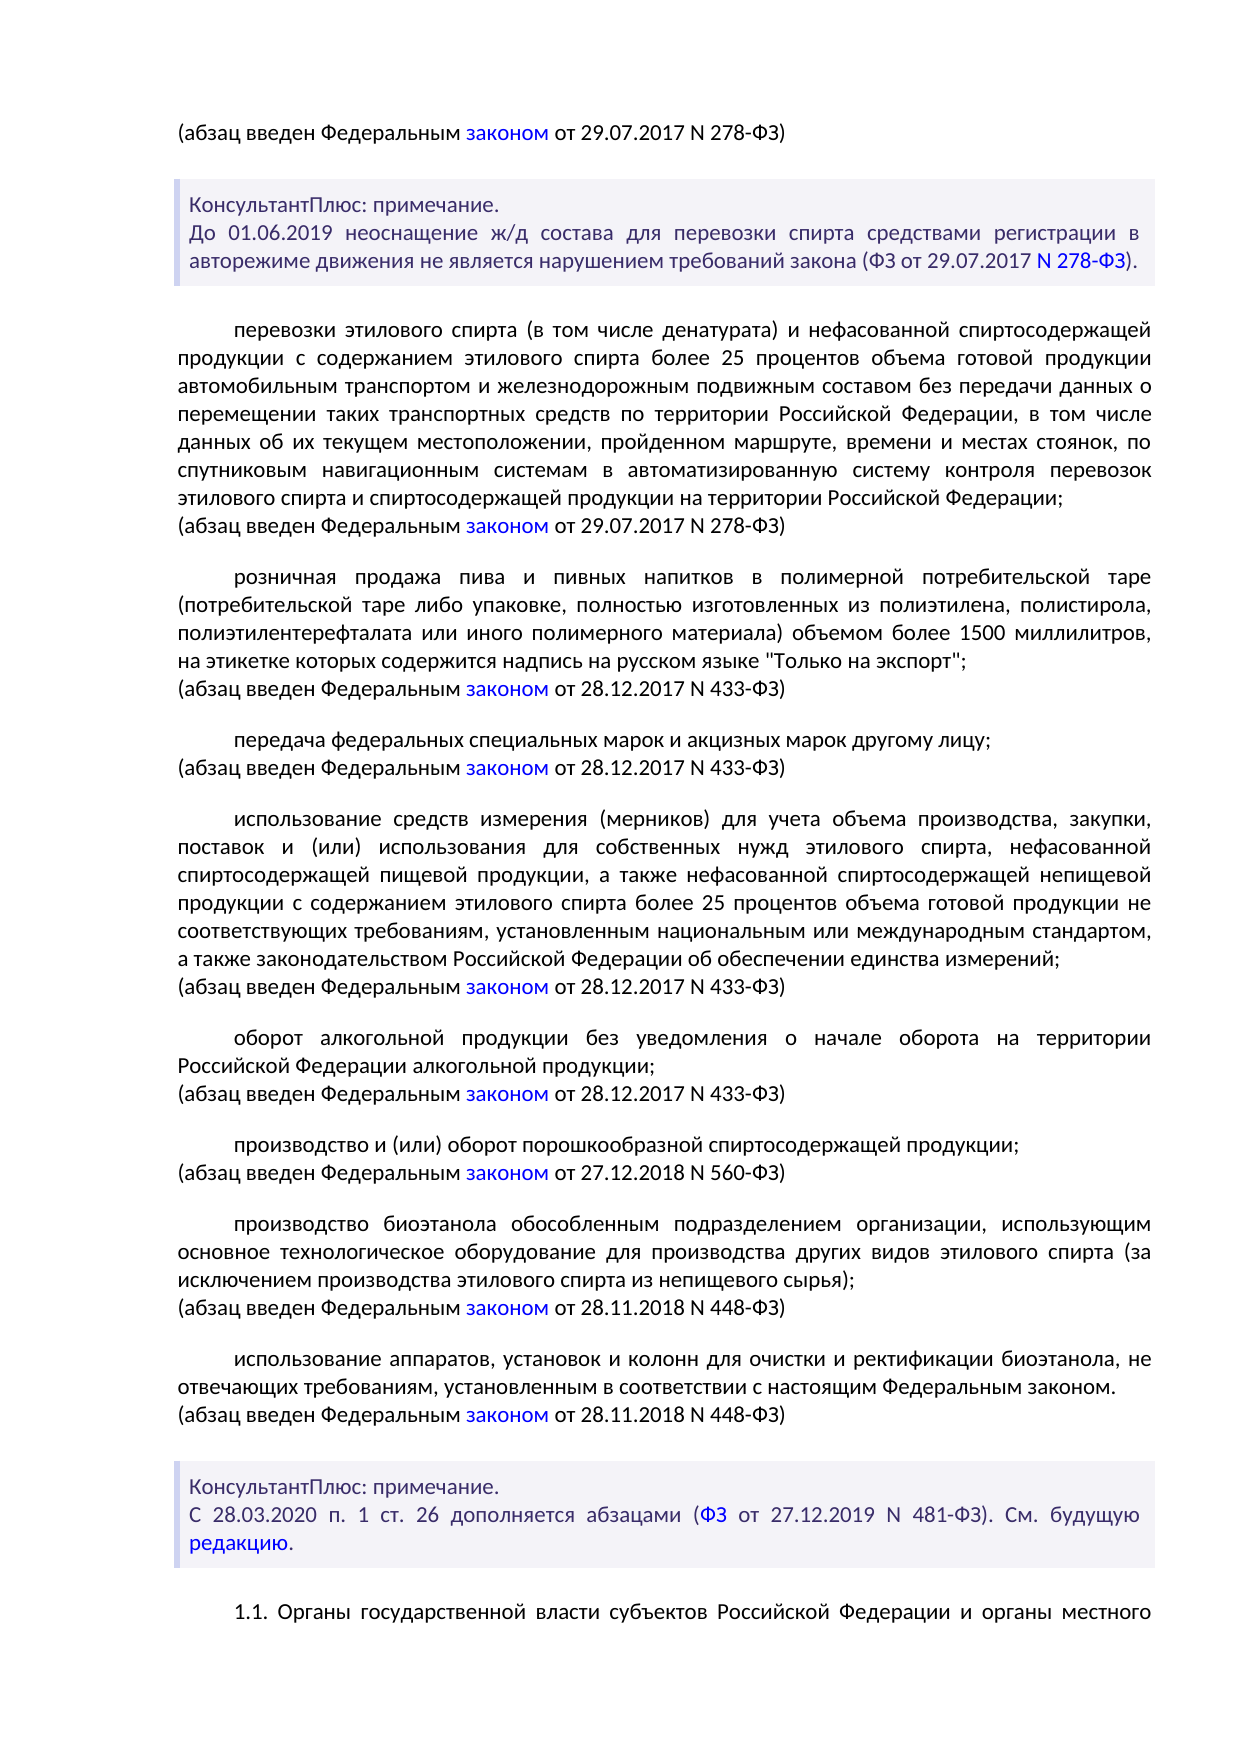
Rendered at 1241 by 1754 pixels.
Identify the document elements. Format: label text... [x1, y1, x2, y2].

text (абзац введен Федеральным законом от 27.12.2018 N 560-ФЗ) [177, 1158, 1152, 1186]
text (абзац введен Федеральным законом от 29.07.2017 N 278-ФЗ) [177, 511, 1152, 539]
text производство биоэтанола обособленным подразделением организации, использующим основное технологическое оборудование для производства других видов этилового спирта (за исключением производства этилового спирта из непищевого сырья); [177, 1209, 1152, 1293]
text (абзац введен Федеральным законом от 28.12.2017 N 433-ФЗ) [177, 972, 1152, 1000]
text (абзац введен Федеральным законом от 28.11.2018 N 448-ФЗ) [177, 1293, 1152, 1321]
text использование средств измерения (мерников) для учета объема производства, закупки, поставок и (или) использования для собственных нужд этилового спирта, нефасованной спиртосодержащей пищевой продукции, а также нефасованной спиртосодержащей непищевой продукции с содержанием этилового спирта более 25 процентов объема готовой продукции не соответствующих требованиям, установленным национальным или международным стандартом, а также законодательством Российской Федерации об обеспечении единства измерений; [177, 804, 1152, 972]
text (абзац введен Федеральным законом от 28.12.2017 N 433-ФЗ) [177, 1079, 1152, 1107]
text использование аппаратов, установок и колонн для очистки и ректификации биоэтанола, не отвечающих требованиям, установленным в соответствии с настоящим Федеральным законом. [177, 1344, 1152, 1400]
text перевозки этилового спирта (в том числе денатурата) и нефасованной спиртосодержащей продукции с содержанием этилового спирта более 25 процентов объема готовой продукции автомобильным транспортом и железнодорожным подвижным составом без передачи данных о перемещении таких транспортных средств по территории Российской Федерации, в том числе данных об их текущем местоположении, пройденном маршруте, времени и местах стоянок, по спутниковым навигационным системам в автоматизированную систему контроля перевозок этилового спирта и спиртосодержащей продукции на территории Российской Федерации; [177, 315, 1152, 511]
text передача федеральных специальных марок и акцизных марок другому лицу; [177, 725, 1152, 753]
table_header КонсультантПлюс: примечание. До 01.06.2019 неоснащение ж/д состава для перевозки спирта средствами регистрации в авторежиме движения не является нарушением требований закона (ФЗ от 29.07.2017 N 278-ФЗ). [180, 179, 1149, 286]
text (абзац введен Федеральным законом от 28.11.2018 N 448-ФЗ) [177, 1400, 1152, 1428]
text (абзац введен Федеральным законом от 28.12.2017 N 433-ФЗ) [177, 674, 1152, 702]
text (абзац введен Федеральным законом от 28.12.2017 N 433-ФЗ) [177, 753, 1152, 781]
text (абзац введен Федеральным законом от 29.07.2017 N 278-ФЗ) [177, 118, 1152, 146]
text оборот алкогольной продукции без уведомления о начале оборота на территории Российской Федерации алкогольной продукции; [177, 1023, 1152, 1079]
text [177, 1597, 1152, 1625]
text розничная продажа пива и пивных напитков в полимерной потребительской таре (потребительской таре либо упаковке, полностью изготовленных из полиэтилена, полистирола, полиэтилентерефталата или иного полимерного материала) объемом более 1500 миллилитров, на этикетке которых содержится надпись на русском языке "Только на экспорт"; [177, 562, 1152, 674]
text производство и (или) оборот порошкообразной спиртосодержащей продукции; [177, 1130, 1152, 1158]
table_header КонсультантПлюс: примечание. С 28.03.2020 п. 1 ст. 26 дополняется абзацами (ФЗ от 27.12.2019 N 481-ФЗ). См. будущую редакцию. [180, 1461, 1149, 1568]
